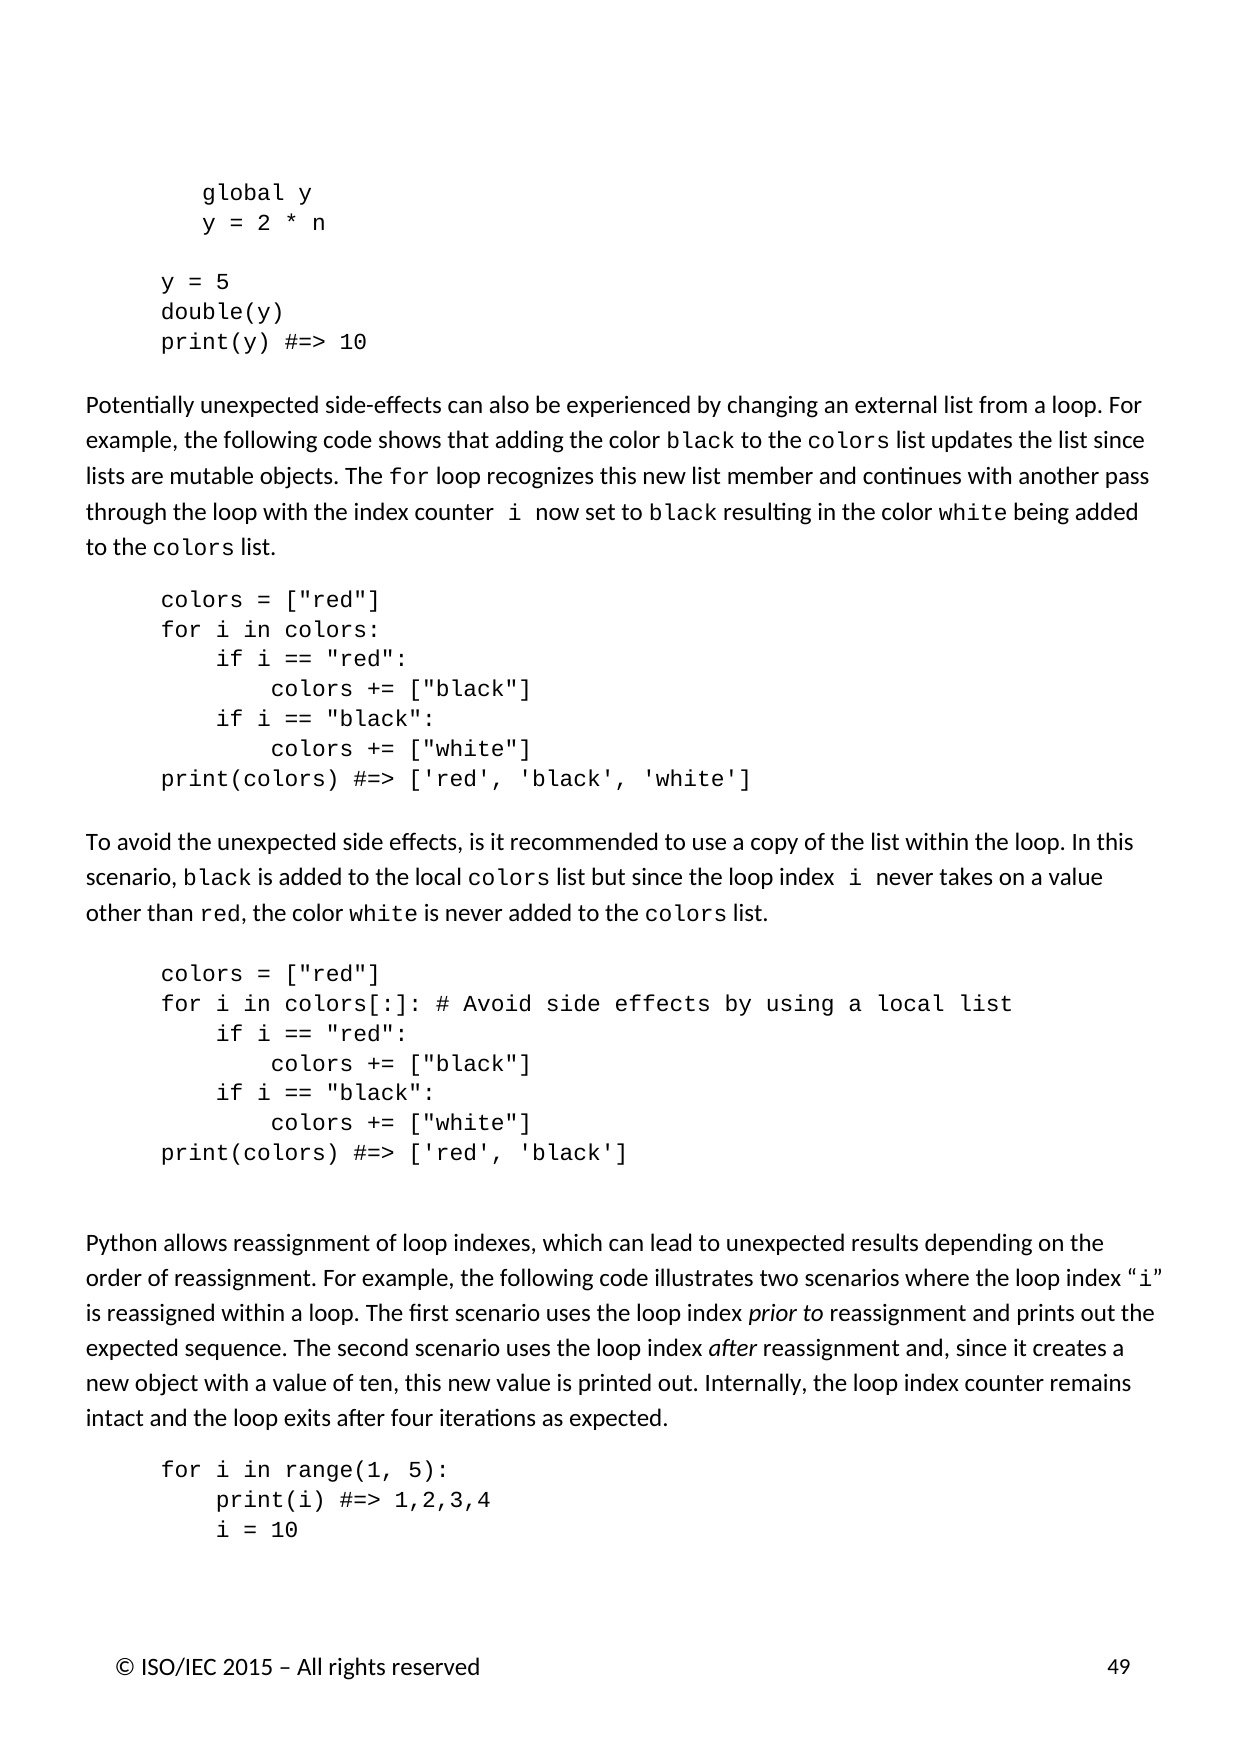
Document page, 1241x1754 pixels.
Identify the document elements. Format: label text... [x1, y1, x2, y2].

text Potentially unexpected side-effects can also be experienced by changing an external list from a loop. For example, the following code shows that adding the color black to the colors list updates the list since lists are mutable objects. The for loop recognizes this new list member and continues with another pass through the loop with the index counter i now set to black resulting in the color white being added to the colors list. [86, 390, 1164, 563]
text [161, 181, 1164, 356]
text Python allows reassignment of loop indexes, which can lead to unexpected results depending on the order of reassignment. For example, the following code illustrates two scenarios where the loop index “i” is reassigned within a loop. The first scenario uses the loop index prior to reassignment and prints out the expected sequence. The second scenario uses the loop index after reassignment and, since it creates a new object with a value of ten, this new value is printed out. Internally, the loop index counter remains intact and the loop exits after four iterations as expected. [86, 1227, 1164, 1433]
text i = 10 [86, 1518, 1164, 1544]
text print(i) #=> 1,2,3,4 [86, 1488, 1164, 1514]
text for i in range(1, 5): [86, 1458, 1164, 1484]
text colors = ["red"] for i in colors[:]: # Avoid side effects by using a local list if i == "red": colors += ["black"] if i == "black": colors += ["white"] print(colors) #=> ['red', 'black'] [161, 963, 1164, 1167]
text colors = ["red"] for i in colors: if i == "red": colors += ["black"] if i == "black": colors += ["white"] print(colors) #=> ['red', 'black', 'white'] [161, 588, 1164, 793]
text To avoid the unexpected side effects, is it recommended to use a copy of the list within the loop. In this scenario, black is added to the local colors list but since the loop index i never takes on a value other than red, the color white is never added to the colors list. [86, 826, 1164, 928]
